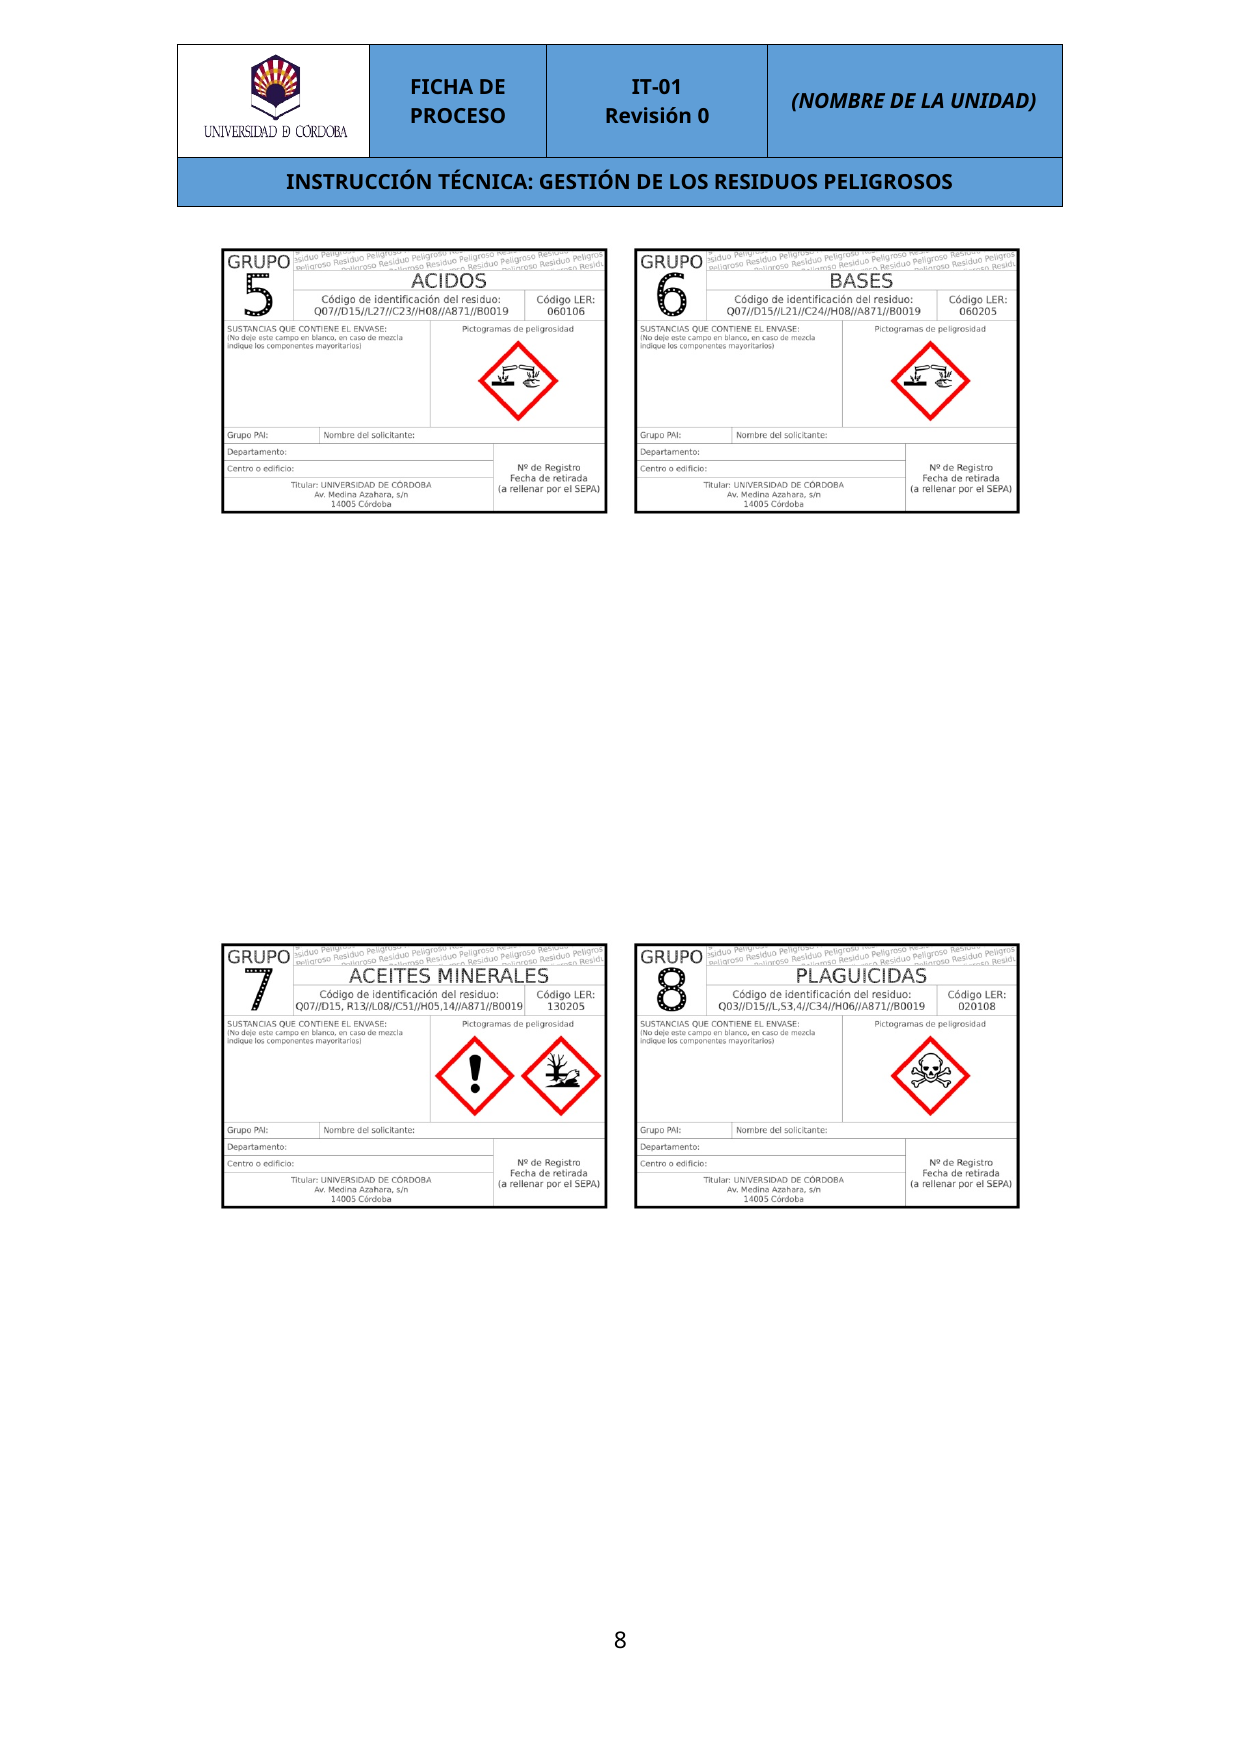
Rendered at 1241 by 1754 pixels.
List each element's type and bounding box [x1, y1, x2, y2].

picture [188, 45, 354, 157]
picture [207, 929, 1033, 1222]
picture [207, 235, 1033, 527]
